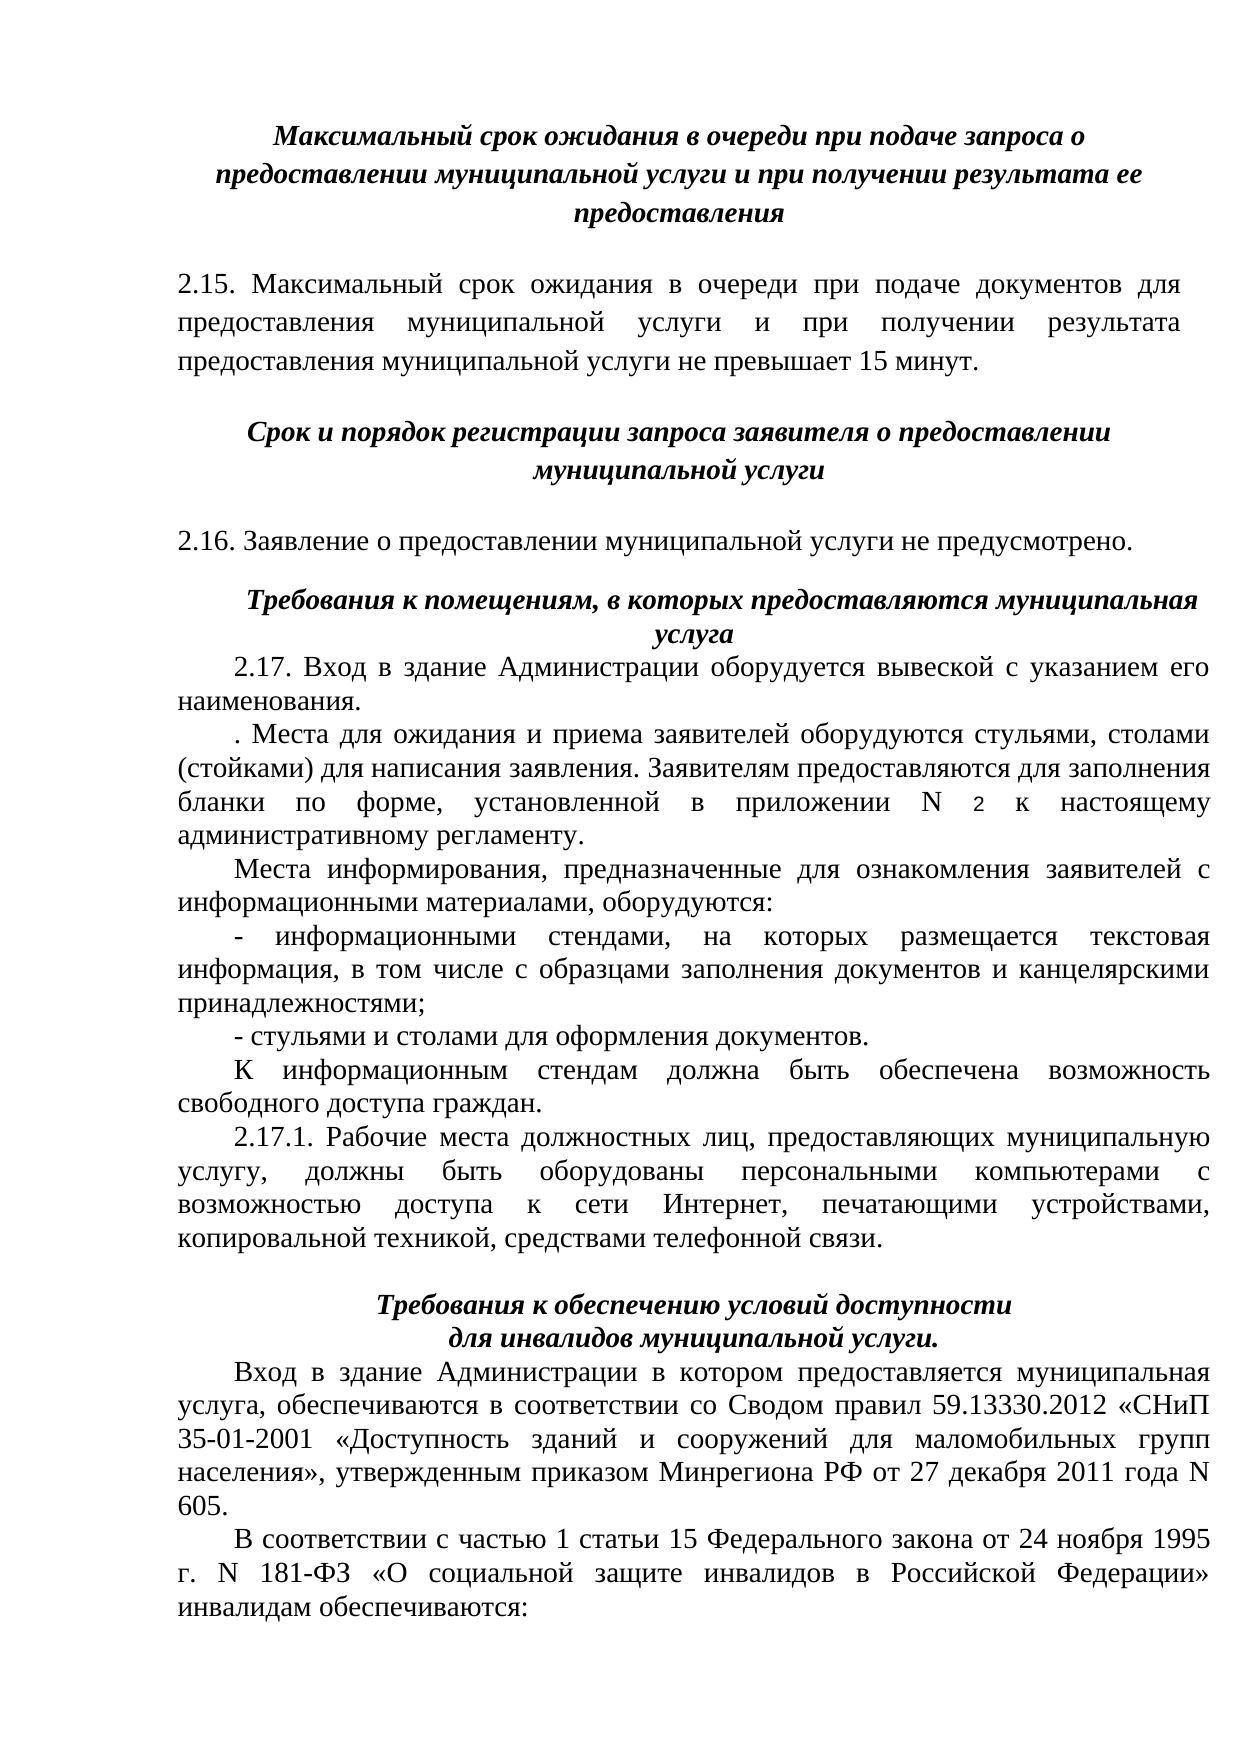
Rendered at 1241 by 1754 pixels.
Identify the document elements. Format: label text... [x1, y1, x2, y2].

title для инвалидов муниципальной услуги. [177, 1320, 1211, 1354]
text Требования к помещениям, в которых предоставляются муниципальная услуга [177, 582, 1211, 649]
text В соответствии с частью 1 статьи 15 Федерального закона от 24 ноября 1995 г. N 181-ФЗ «О социальной защите инвалидов в Российской Федерации» инвалидам обеспечиваются: [177, 1522, 1211, 1622]
text 2.17.1. Рабочие места должностных лиц, предоставляющих муниципальную услугу, должны быть оборудованы персональными компьютерами с возможностью доступа к сети Интернет, печатающими устройствами, копировальной техникой, средствами телефонной связи. [177, 1119, 1211, 1253]
text Максимальный срок ожидания в очереди при подаче запроса о предоставлении муниципальной услуги и при получении результата ее предоставления [177, 118, 1181, 229]
text Места информирования, предназначенные для ознакомления заявителей с информационными материалами, оборудуются: [177, 851, 1211, 918]
text Срок и порядок регистрации запроса заявителя о предоставлении муниципальной услуги [177, 414, 1181, 486]
text Вход в здание Администрации в котором предоставляется муниципальная услуга, обеспечиваются в соответствии со Сводом правил 59.13330.2012 «СНиП 35-01-2001 «Доступность зданий и сооружений для маломобильных групп населения», утвержденным приказом Минрегиона РФ от 27 декабря 2011 года N 605. [177, 1354, 1211, 1522]
title Требования к обеспечению условий доступности [177, 1287, 1211, 1320]
text - информационными стендами, на которых размещается текстовая информация, в том числе с образцами заполнения документов и канцелярскими принадлежностями; [177, 918, 1211, 1018]
text . Места для ожидания и приема заявителей оборудуются стульями, столами (стойками) для написания заявления. Заявителям предоставляются для заполнения бланки по форме, установленной в приложении N 2 к настоящему административному регламенту. [177, 717, 1211, 851]
text 2.16. Заявление о предоставлении муниципальной услуги не предусмотрено. [177, 523, 1181, 557]
text - стульями и столами для оформления документов. [177, 1018, 1211, 1052]
text 2.15. Максимальный срок ожидания в очереди при подаче документов для предоставления муниципальной услуги и при получении результата предоставления муниципальной услуги не превышает 15 минут. [177, 266, 1181, 377]
text 2.17. Вход в здание Администрации оборудуется вывеской с указанием его наименования. [177, 649, 1211, 717]
text К информационным стендам должна быть обеспечена возможность свободного доступа граждан. [177, 1052, 1211, 1119]
